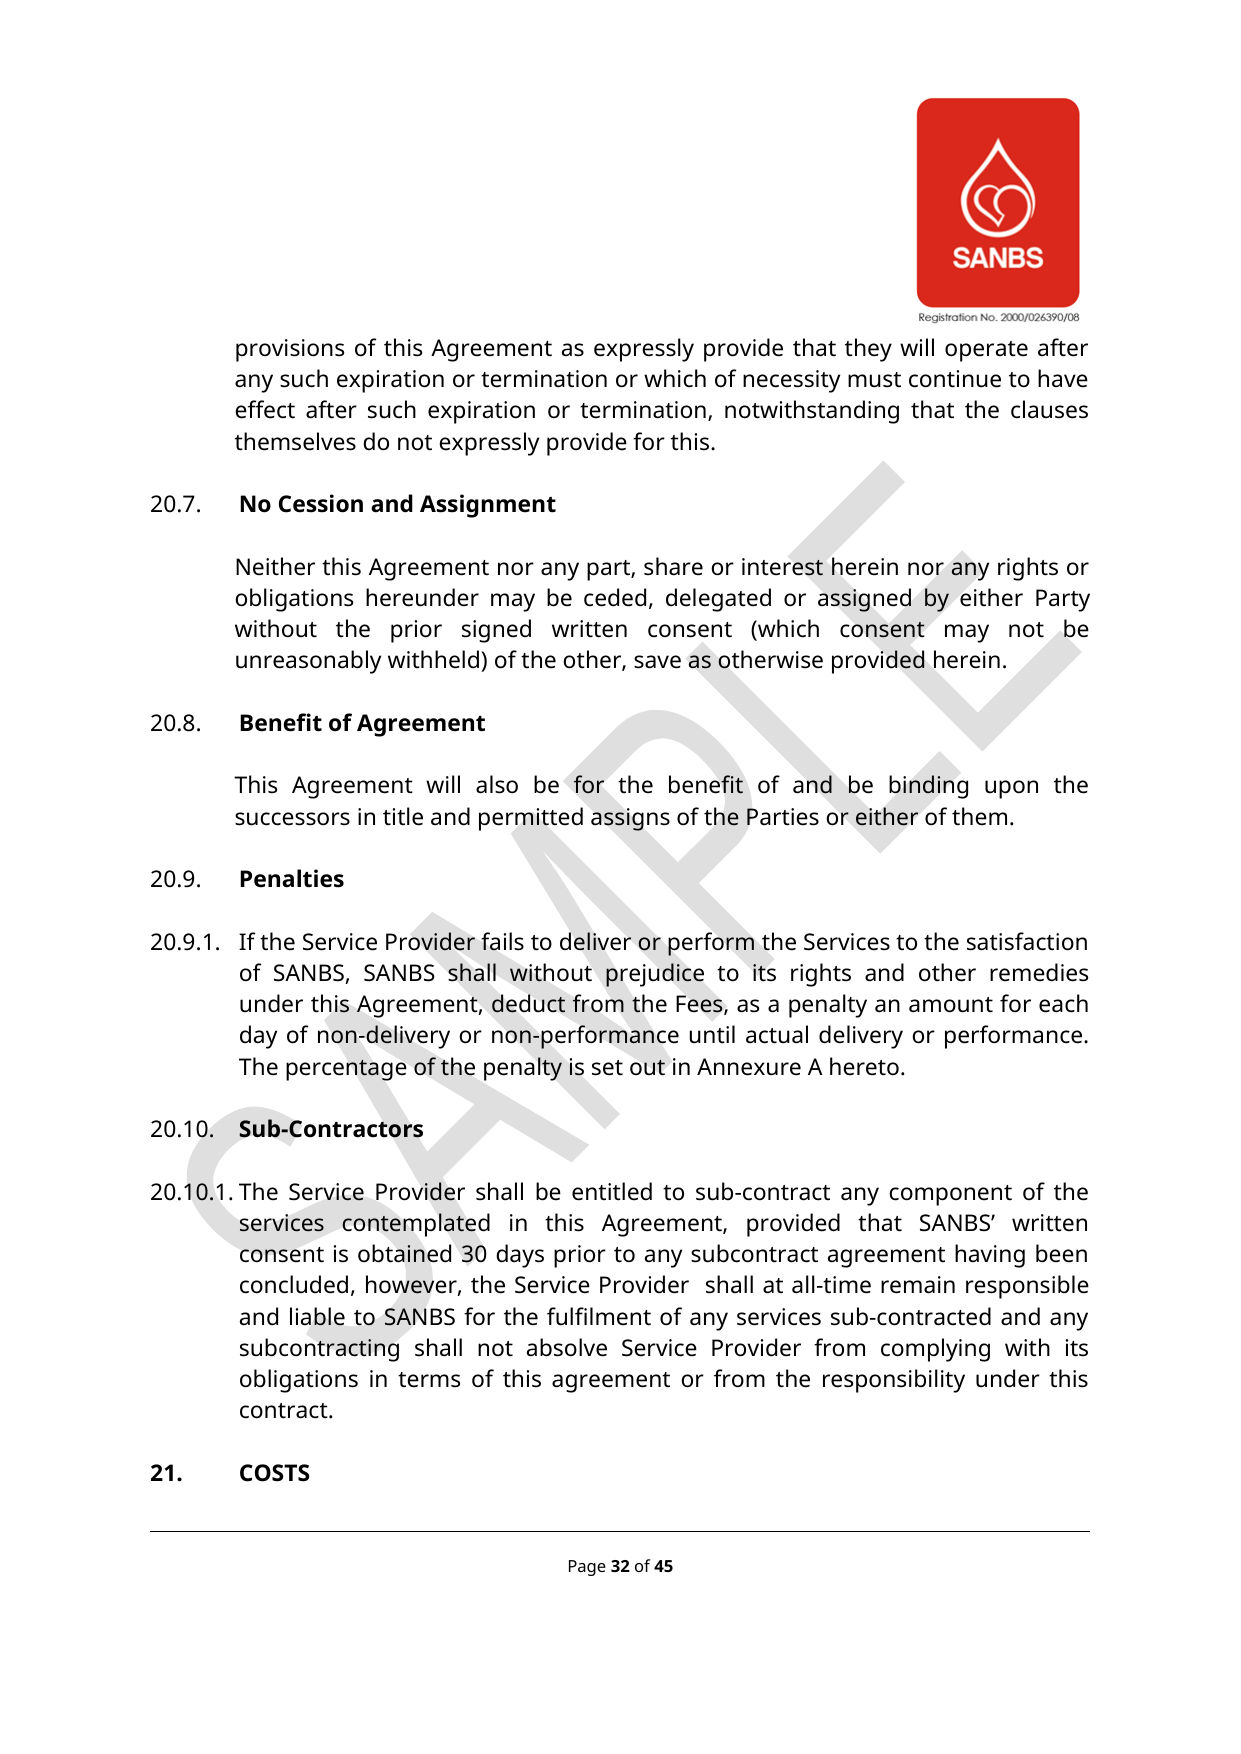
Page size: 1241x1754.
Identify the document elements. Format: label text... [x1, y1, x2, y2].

text Neither this Agreement nor any part, share or interest herein nor any rights or obligations hereunder may be ceded, delegated or assigned by either Party without the prior signed written consent (which consent may not be unreasonably withheld) of the other, save as otherwise provided herein. [234, 551, 1090, 676]
list COSTS [150, 1457, 1090, 1488]
text This Agreement will also be for the benefit of and be binding upon the successors in title and permitted assigns of the Parties or either of them. [234, 769, 1090, 832]
list If the Service Provider fails to deliver or perform the Services to the satisfaction of SANBS, SANBS shall without prejudice to its rights and other remedies under this Agreement, deduct from the Fees, as a penalty an amount for each day of non-delivery or non-performance until actual delivery or performance. The percentage of the penalty is set out in Annexure A hereto. [150, 926, 1090, 1082]
list The Service Provider shall be entitled to sub-contract any component of the services contemplated in this Agreement, provided that SANBS’ written consent is obtained 30 days prior to any subcontract agreement having been concluded, however, the Service Provider shall at all-time remain responsible and liable to SANBS for the fulfilment of any services sub-contracted and any subcontracting shall not absolve Service Provider from complying with its obligations in terms of this agreement or from the responsibility under this contract. [150, 1176, 1090, 1426]
list Benefit of Agreement [150, 707, 1090, 738]
list No Cession and Assignment [150, 488, 1090, 519]
picture [904, 87, 1091, 332]
list Penalties [150, 863, 1090, 894]
list Sub-Contractors [150, 1113, 1090, 1144]
